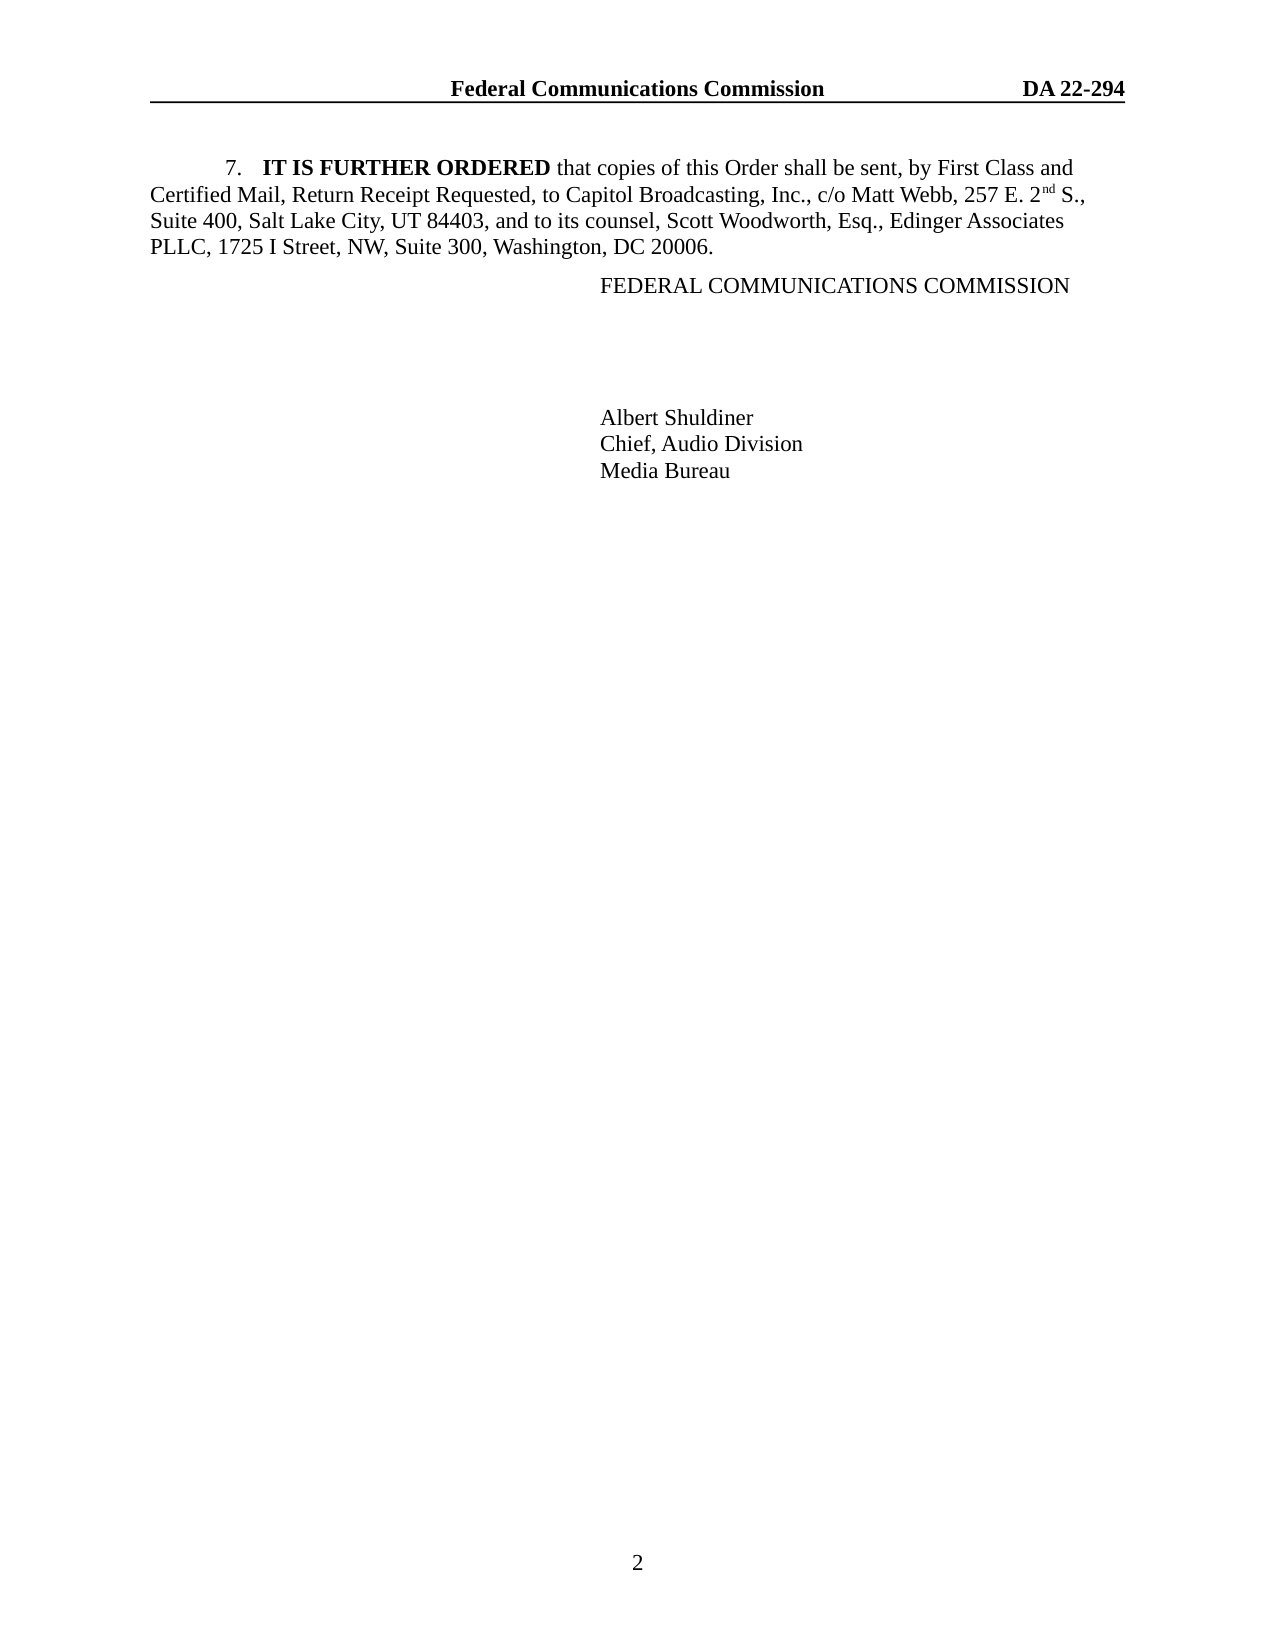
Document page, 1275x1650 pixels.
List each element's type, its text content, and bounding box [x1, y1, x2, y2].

text FEDERAL COMMUNICATIONS COMMISSION [150, 272, 1125, 298]
text Albert Shuldiner [150, 404, 1125, 430]
list IT IS FURTHER ORDERED that copies of this Order shall be sent, by First Class and Certified Mail, Return Receipt Requested, to Capitol Broadcasting, Inc., c/o Matt Webb, 257 E. 2nd S., Suite 400, Salt Lake City, UT 84403, and to its counsel, Scott Woodworth, Esq., Edinger Associates PLLC, 1725 I Street, NW, Suite 300, Washington, DC 20006. [150, 154, 1125, 260]
text Chief, Audio Division [150, 430, 1125, 457]
text Media Bureau [150, 457, 1125, 483]
